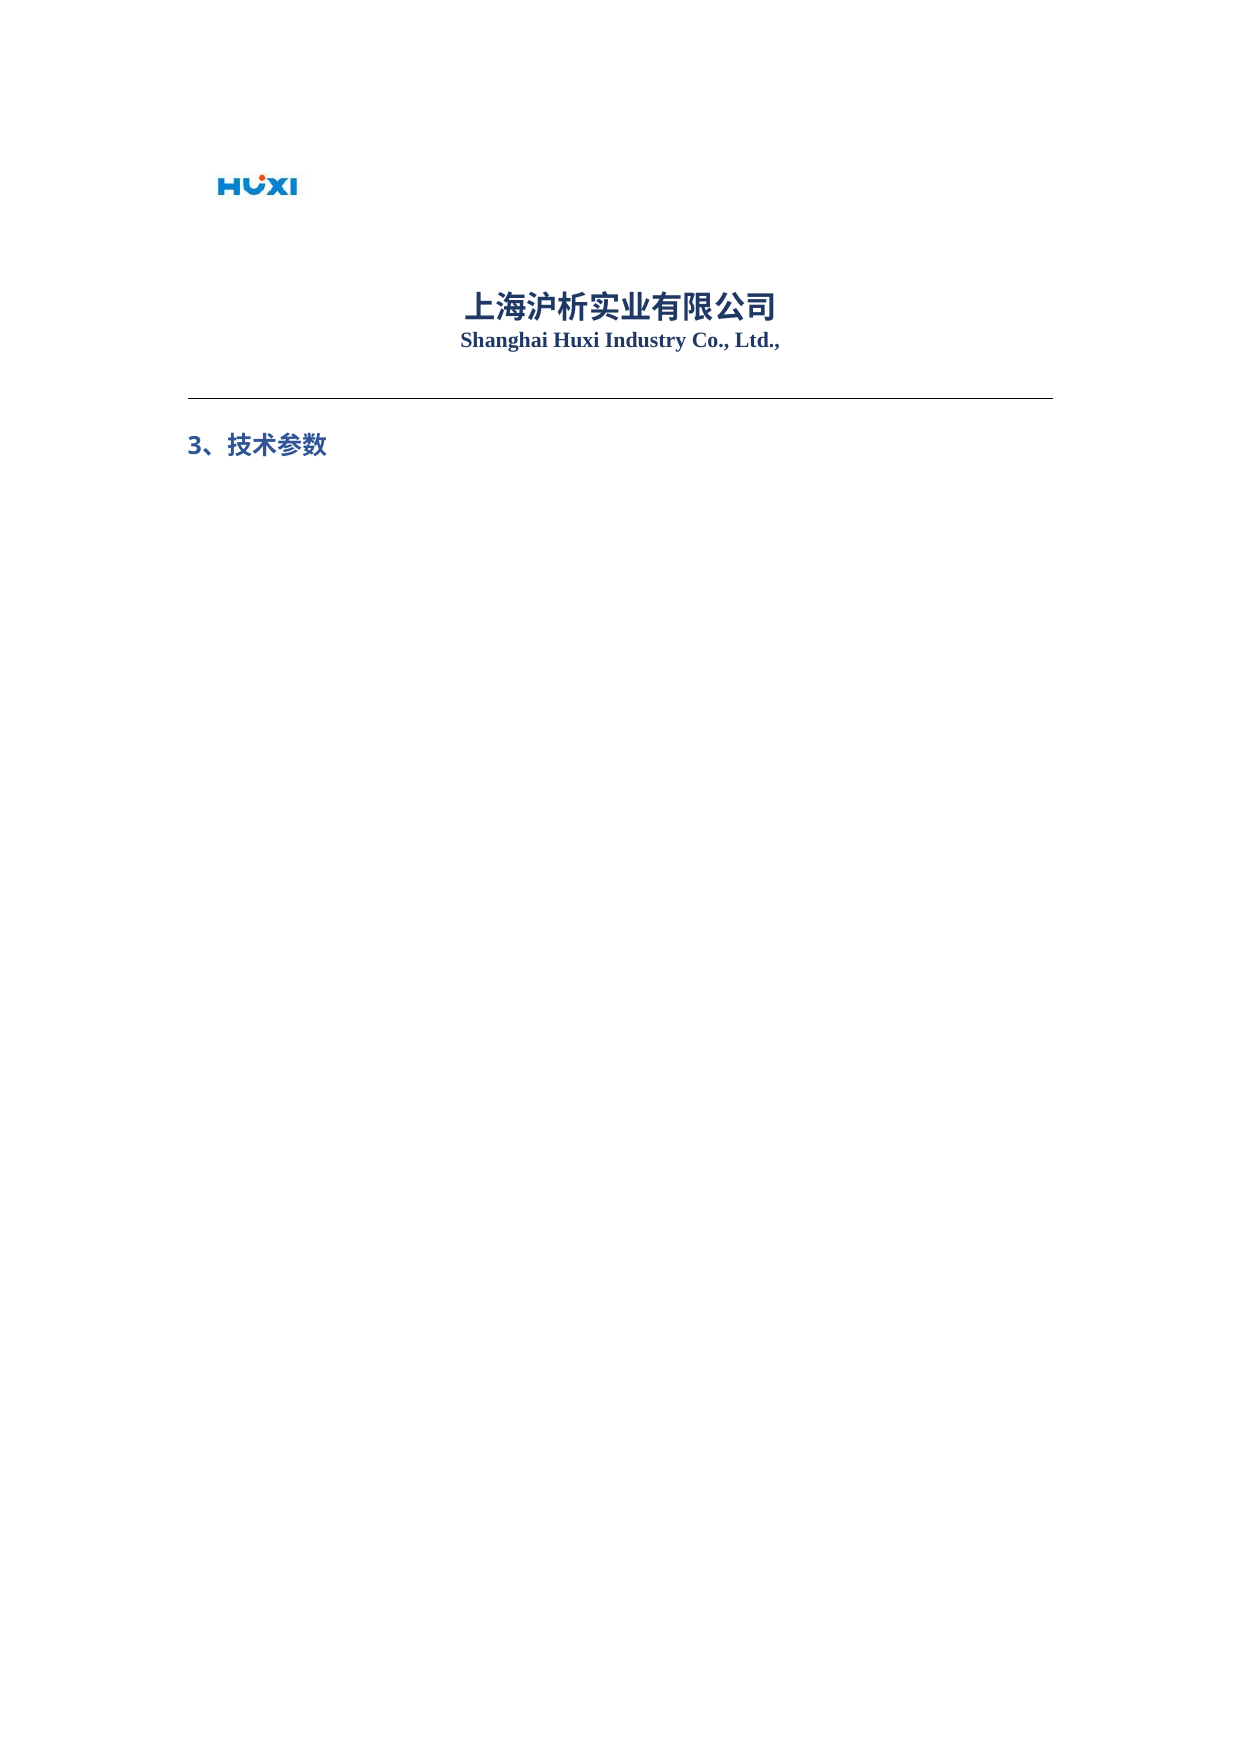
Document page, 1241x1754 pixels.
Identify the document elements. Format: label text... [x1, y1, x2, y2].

picture [187, 117, 323, 253]
text 3、技术参数 [187, 411, 1053, 476]
